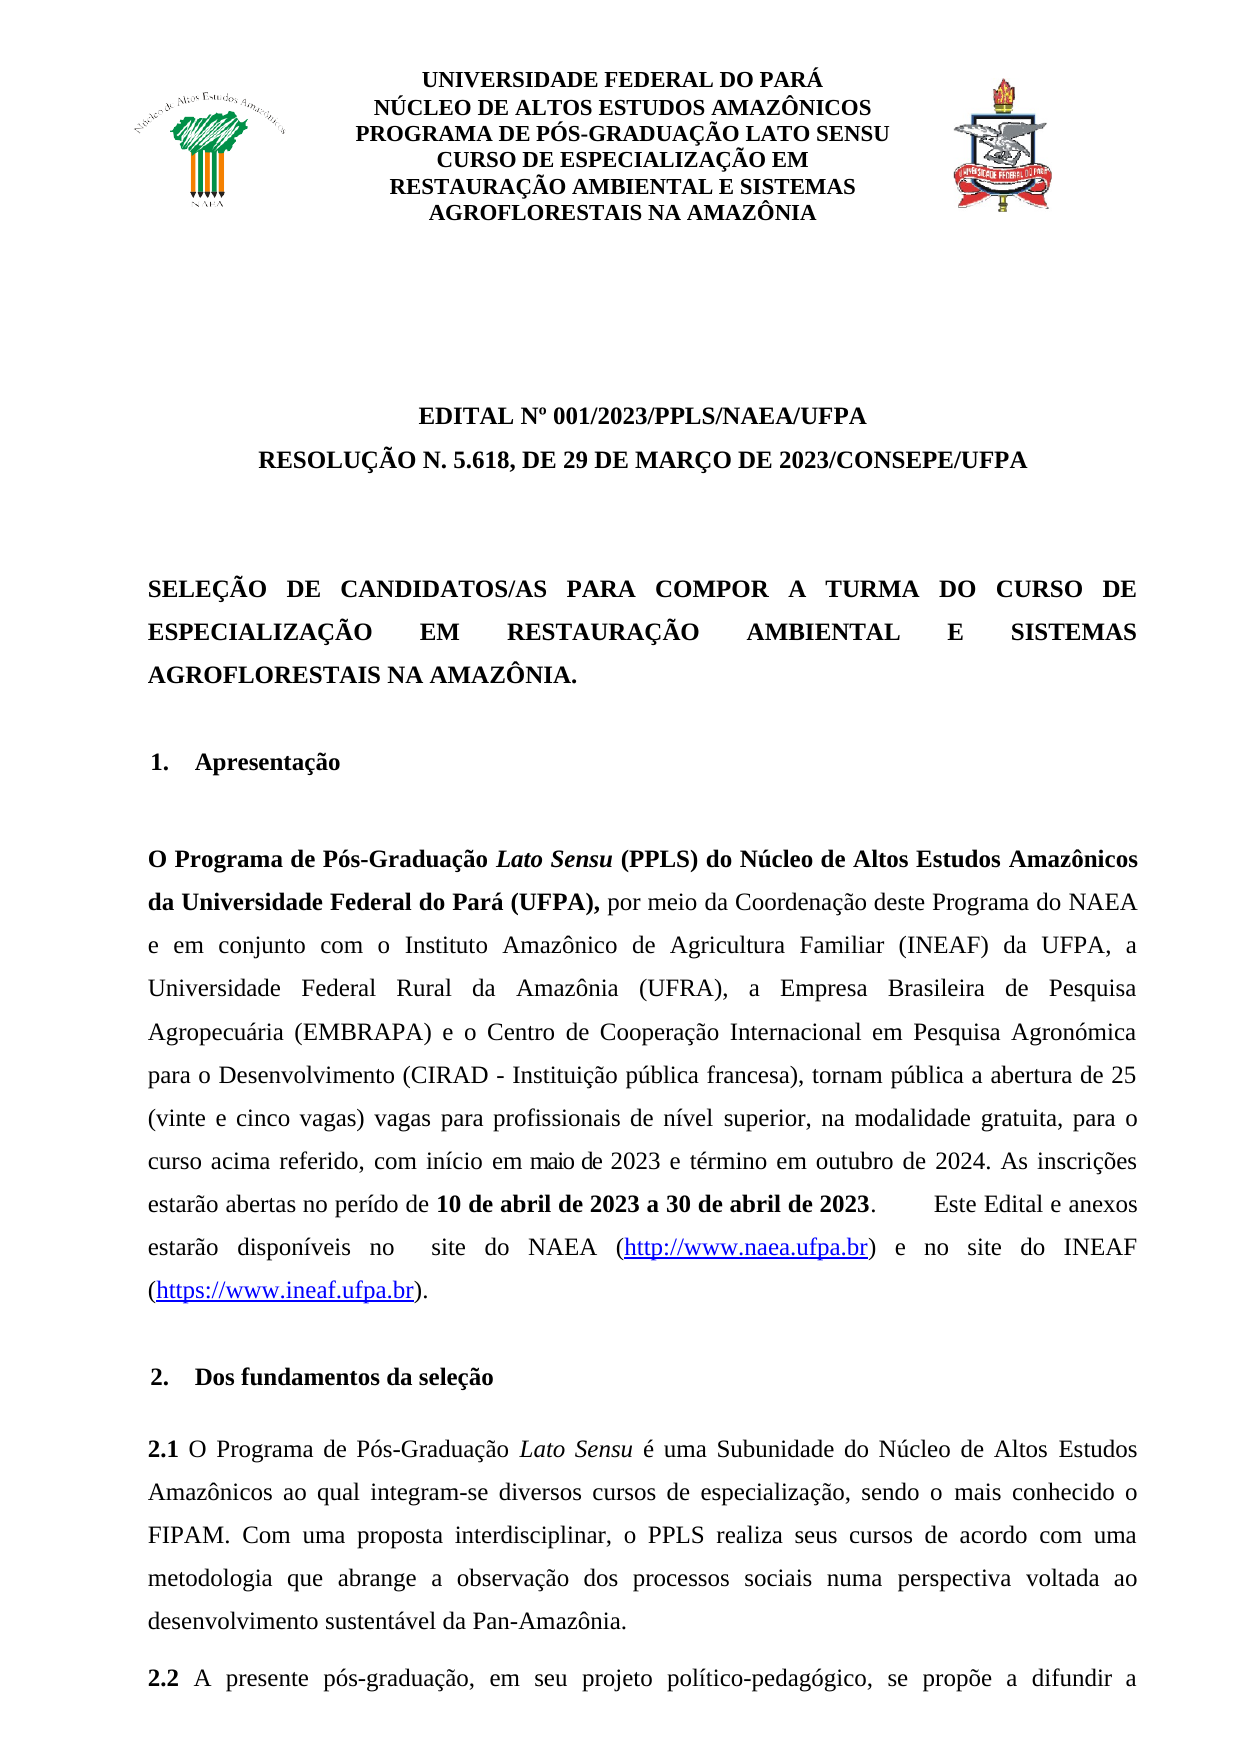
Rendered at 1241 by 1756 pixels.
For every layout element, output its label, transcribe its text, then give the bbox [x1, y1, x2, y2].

subtitle SELEÇÃO DE CANDIDATOS/AS PARA COMPOR A TURMA DO CURSO DE ESPECIALIZAÇÃO EM RESTAURAÇÃO AMBIENTAL E SISTEMAS AGROFLORESTAIS NA AMAZÔNIA. [148, 574, 1137, 689]
subtitle EDITAL Nº 001/2023/PPLS/NAEA/UFPA [136, 401, 1149, 430]
text O Programa de Pós-Graduação Lato Sensu (PPLS) do Núcleo de Altos Estudos Amazônicos da Universidade Federal do Pará (UFPA), por meio da Coordenação deste Programa do NAEA e em conjunto com o Instituto Amazônico de Agricultura Familiar (INEAF) da UFPA, a Universidade Federal Rural da Amazônia (UFRA), a Empresa Brasileira de Pesquisa Agropecuária (EMBRAPA) e o Centro de Cooperação Internacional em Pesquisa Agronómica para o Desenvolvimento (CIRAD - Instituição pública francesa), tornam pública a abertura de 25 (vinte e cinco vagas) vagas para profissionais de nível superior, na modalidade gratuita, para o curso acima referido, com início em maio de 2023 e término em outubro de 2024. As inscrições estarão abertas no perído de 10 de abril de 2023 a 30 de abril de 2023. Este Edital e anexos estarão disponíveis no site do NAEA (http://www.naea.ufpa.br) e no site do INEAF (https://www.ineaf.ufpa.br). [148, 844, 1138, 1304]
text 2.1 O Programa de Pós-Graduação Lato Sensu é uma Subunidade do Núcleo de Altos Estudos Amazônicos ao qual integram-se diversos cursos de especialização, sendo o mais conhecido o FIPAM. Com uma proposta interdisciplinar, o PPLS realiza seus cursos de acordo com uma metodologia que abrange a observação dos processos sociais numa perspectiva voltada ao desenvolvimento sustentável da Pan-Amazônia. [148, 1434, 1137, 1635]
picture [953, 78, 1052, 212]
text RESOLUÇÃO N. 5.618, DE 29 DE MARÇO DE 2023/CONSEPE/UFPA [136, 445, 1150, 473]
picture [133, 92, 286, 207]
subtitle Dos fundamentos da seleção [150, 1362, 1155, 1391]
subtitle Apresentação [150, 747, 1155, 776]
